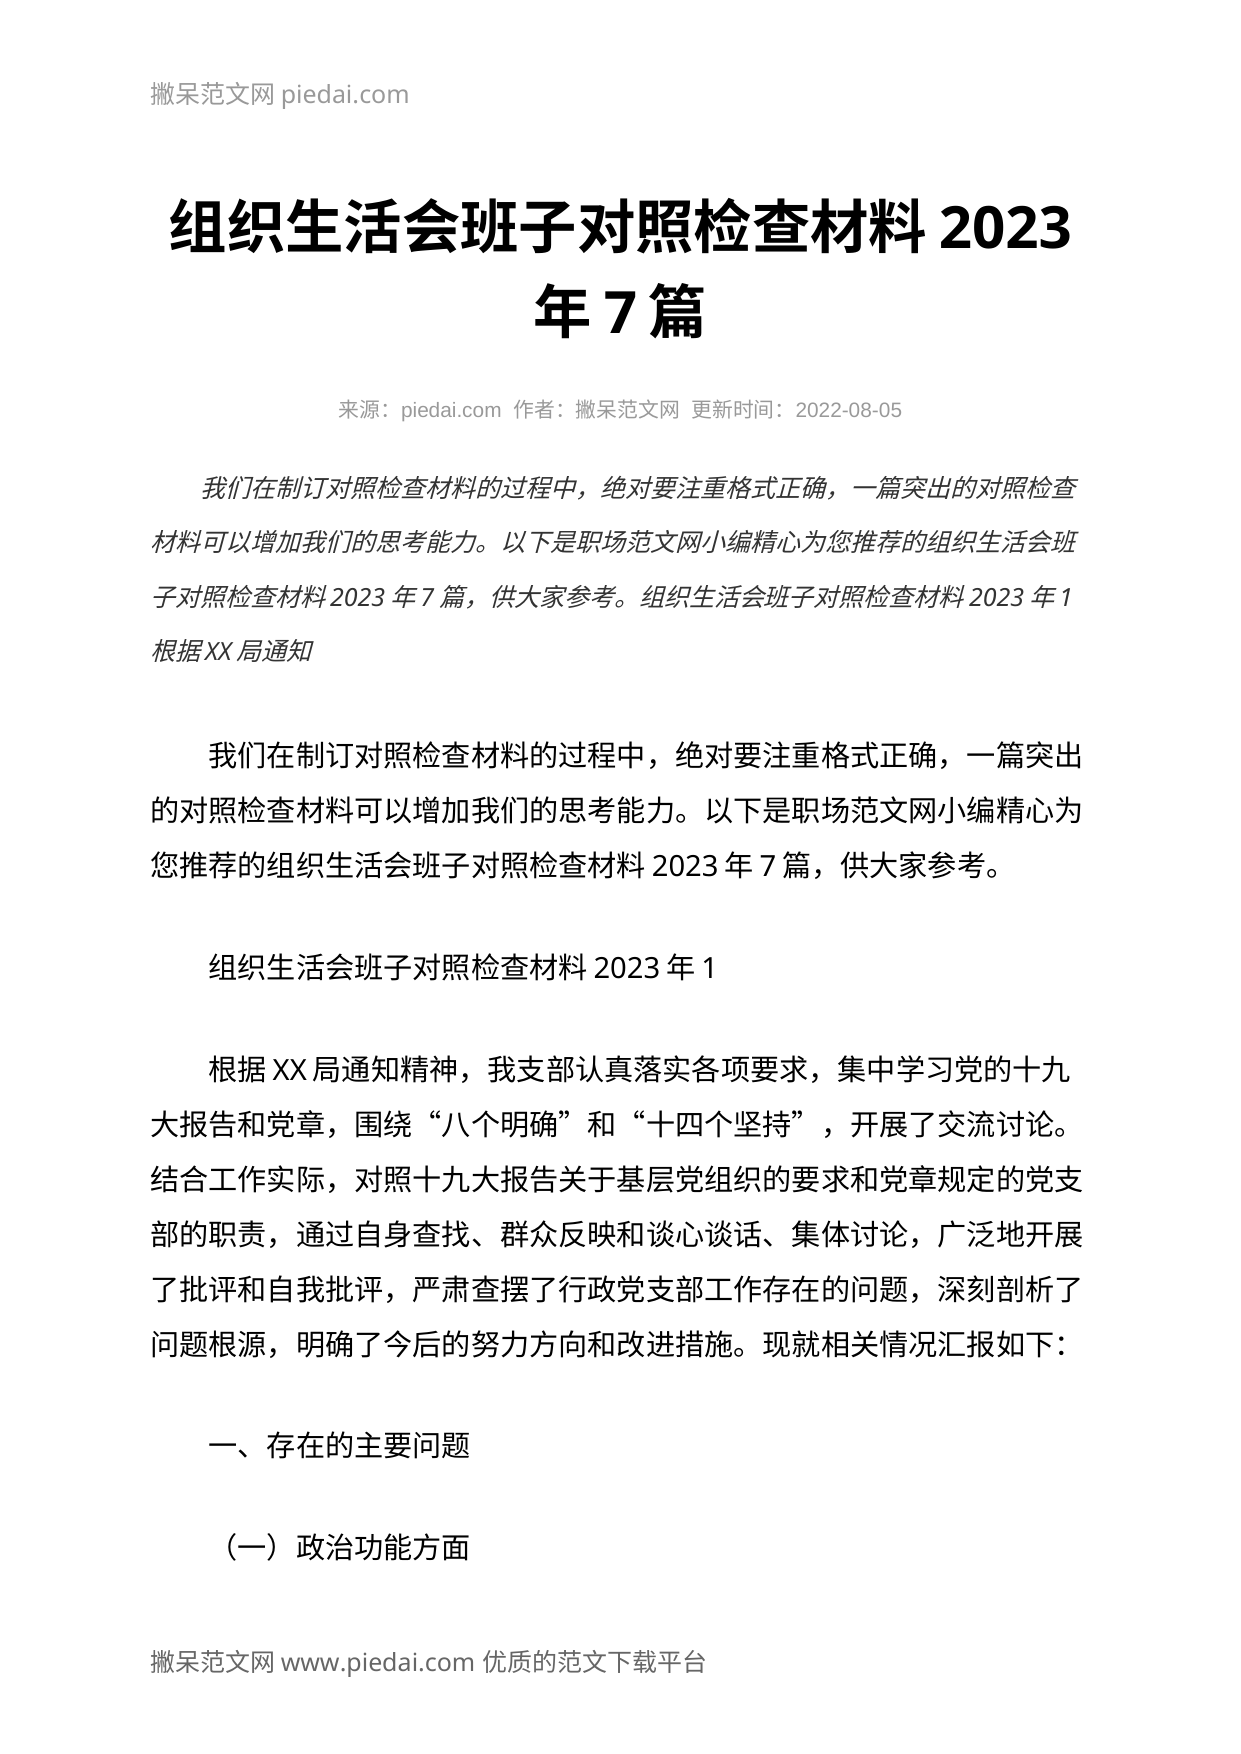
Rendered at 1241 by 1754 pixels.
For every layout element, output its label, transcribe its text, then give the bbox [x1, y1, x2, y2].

text 根据XX局通知精神，我支部认真落实各项要求，集中学习党的十九大报告和党章，围绕“八个明确”和“十四个坚持”，开展了交流讨论。结合工作实际，对照十九大报告关于基层党组织的要求和党章规定的党支部的职责，通过自身查找、群众反映和谈心谈话、集体讨论，广泛地开展了批评和自我批评，严肃查摆了行政党支部工作存在的问题，深刻剖析了问题根源，明确了今后的努力方向和改进措施。现就相关情况汇报如下： [150, 1047, 1090, 1363]
text 组织生活会班子对照检查材料2023年1 [150, 945, 1090, 987]
text 一、存在的主要问题 [150, 1423, 1090, 1465]
text 来源：piedai.com 作者：撇呆范文网 更新时间：2022-08-05 [150, 398, 1090, 422]
subtitle 组织生活会班子对照检查材料2023年7篇 [150, 181, 1090, 351]
text 我们在制订对照检查材料的过程中，绝对要注重格式正确，一篇突出的对照检查材料可以增加我们的思考能力。以下是职场范文网小编精心为您推荐的组织生活会班子对照检查材料2023年7篇，供大家参考。 [150, 733, 1090, 885]
text 我们在制订对照检查材料的过程中，绝对要注重格式正确，一篇突出的对照检查材料可以增加我们的思考能力。以下是职场范文网小编精心为您推荐的组织生活会班子对照检查材料2023年7篇，供大家参考。组织生活会班子对照检查材料2023年1 根据XX局通知 [150, 468, 1090, 668]
text （一）政治功能方面 [150, 1525, 1090, 1567]
